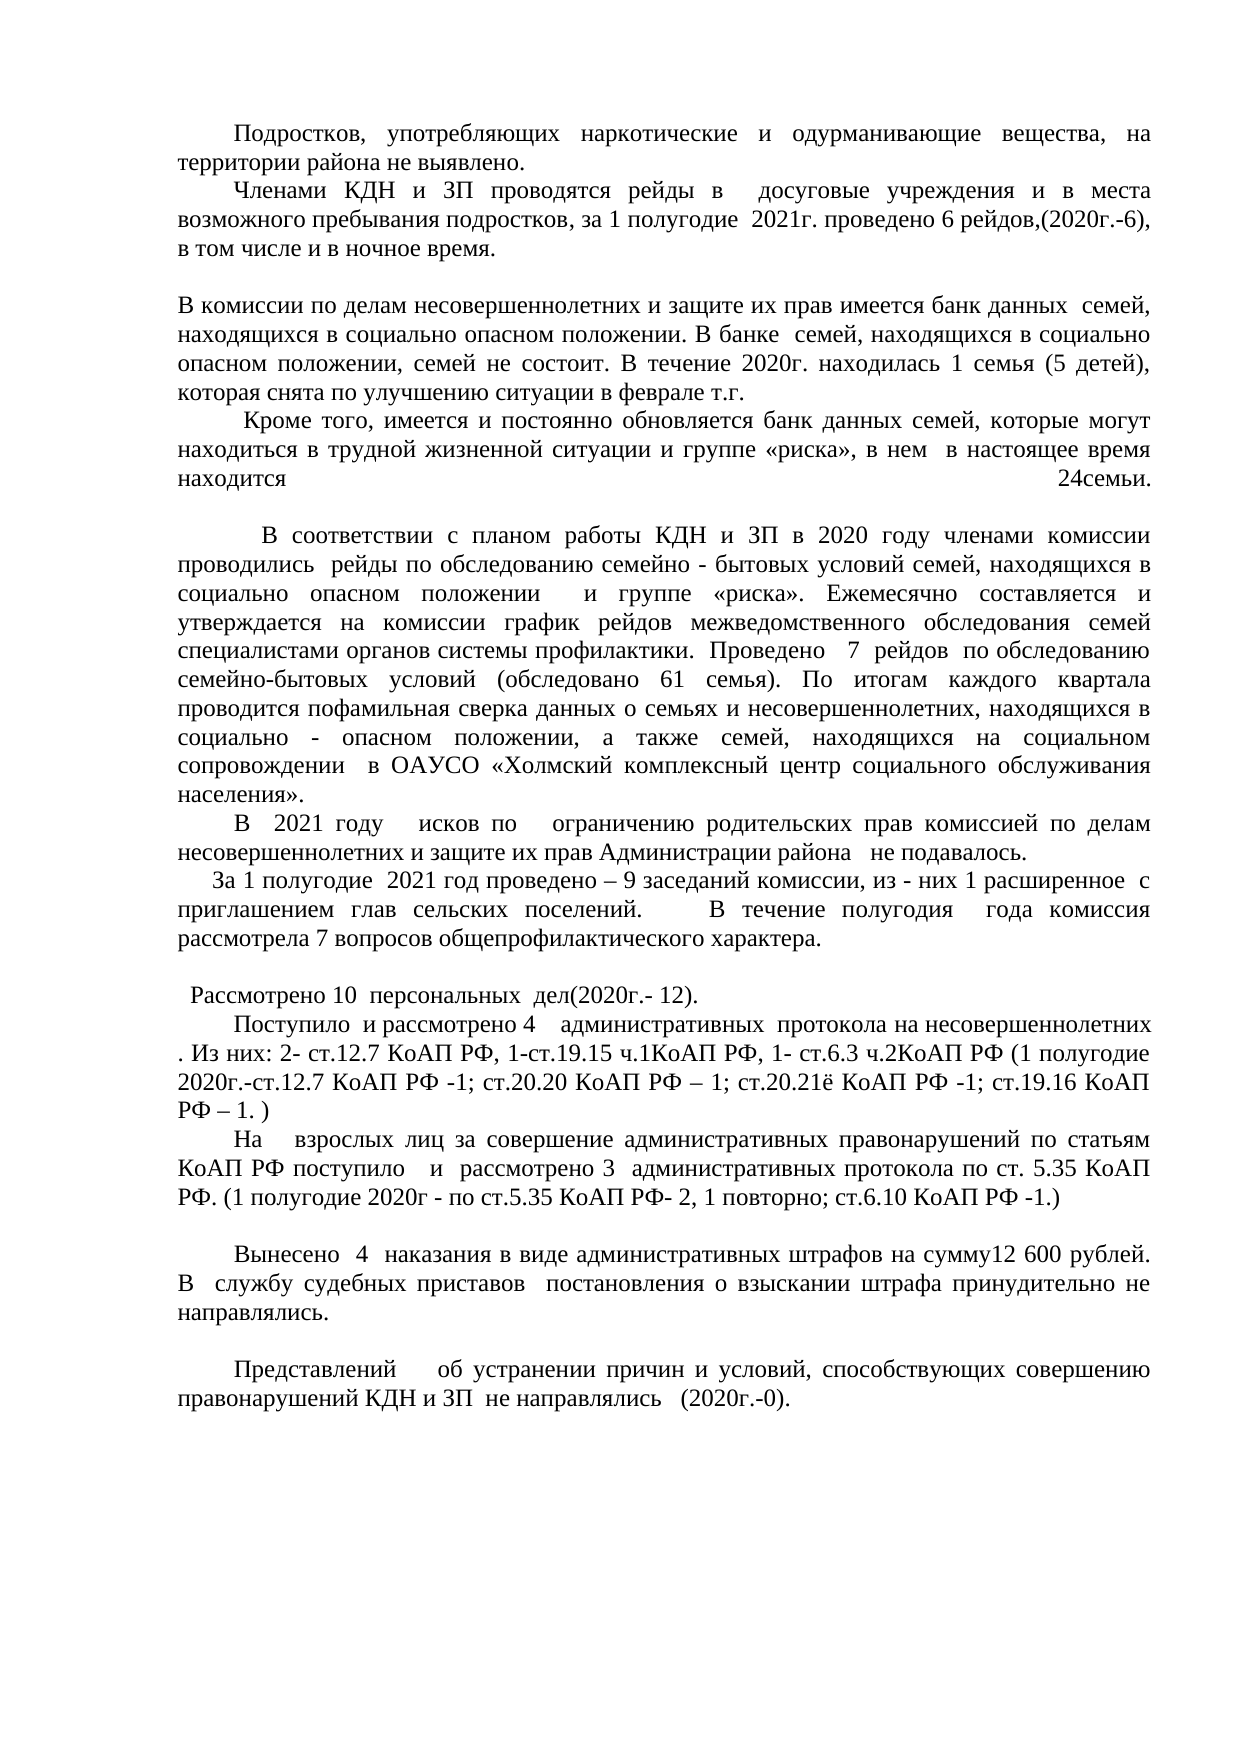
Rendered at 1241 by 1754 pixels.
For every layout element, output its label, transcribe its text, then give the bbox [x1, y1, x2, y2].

text Вынесено 4 наказания в виде административных штрафов на сумму12 600 рублей. В службу судебных приставов постановления о взыскании штрафа принудительно не направлялись. [177, 1239, 1152, 1326]
text Представлений об устранении причин и условий, способствующих совершению правонарушений КДН и ЗП не направлялись (2020г.-0). [177, 1354, 1152, 1412]
text Членами КДН и ЗП проводятся рейды в досуговые учреждения и в места возможного пребывания подростков, за 1 полугодие 2021г. проведено 6 рейдов,(2020г.-6), в том числе и в ночное время. [177, 176, 1152, 262]
text В соответствии с планом работы КДН и ЗП в 2020 году членами комиссии проводились рейды по обследованию семейно - бытовых условий семей, находящихся в социально опасном положении и группе «риска». Ежемесячно составляется и утверждается на комиссии график рейдов межведомственного обследования семей специалистами органов системы профилактики. Проведено 7 рейдов по обследованию семейно-бытовых условий (обследовано 61 семья). По итогам каждого квартала проводится пофамильная сверка данных о семьях и несовершеннолетних, находящихся в социально - опасном положении, а также семей, находящихся на социальном сопровождении в ОАУСО «Холмский комплексный центр социального обслуживания населения». [177, 521, 1152, 808]
text В комиссии по делам несовершеннолетних и защите их прав имеется банк данных семей, находящихся в социально опасном положении. В банке семей, находящихся в социально опасном положении, семей не состоит. В течение 2020г. находилась 1 семья (5 детей), которая снята по улучшению ситуации в феврале т.г. [177, 291, 1152, 406]
text В 2021 году исков по ограничению родительских прав комиссией по делам несовершеннолетних и защите их прав Администрации района не подавалось. [177, 808, 1152, 866]
text Поступило и рассмотрено 4 административных протокола на несовершеннолетних . Из них: 2- ст.12.7 КоАП РФ, 1-ст.19.15 ч.1КоАП РФ, 1- ст.6.3 ч.2КоАП РФ (1 полугодие 2020г.-ст.12.7 КоАП РФ -1; ст.20.20 КоАП РФ – 1; ст.20.21ё КоАП РФ -1; ст.19.16 КоАП РФ – 1. ) [177, 1009, 1152, 1124]
text За 1 полугодие 2021 год проведено – 9 заседаний комиссии, из - них 1 расширенное с приглашением глав сельских поселений. В течение полугодия года комиссия рассмотрела 7 вопросов общепрофилактического характера. [177, 866, 1152, 952]
text Подростков, употребляющих наркотические и одурманивающие вещества, на территории района не выявлено. [177, 118, 1152, 176]
text Рассмотрено 10 персональных дел(2020г.- 12). [177, 981, 1152, 1009]
text Кроме того, имеется и постоянно обновляется банк данных семей, которые могут находиться в трудной жизненной ситуации и группе «риска», в нем в настоящее время находится 24семьи. [177, 406, 1152, 521]
text На взрослых лиц за совершение административных правонарушений по статьям КоАП РФ поступило и рассмотрено 3 административных протокола по ст. 5.35 КоАП РФ. (1 полугодие 2020г - по ст.5.35 КоАП РФ- 2, 1 повторно; ст.6.10 КоАП РФ -1.) [177, 1124, 1152, 1211]
